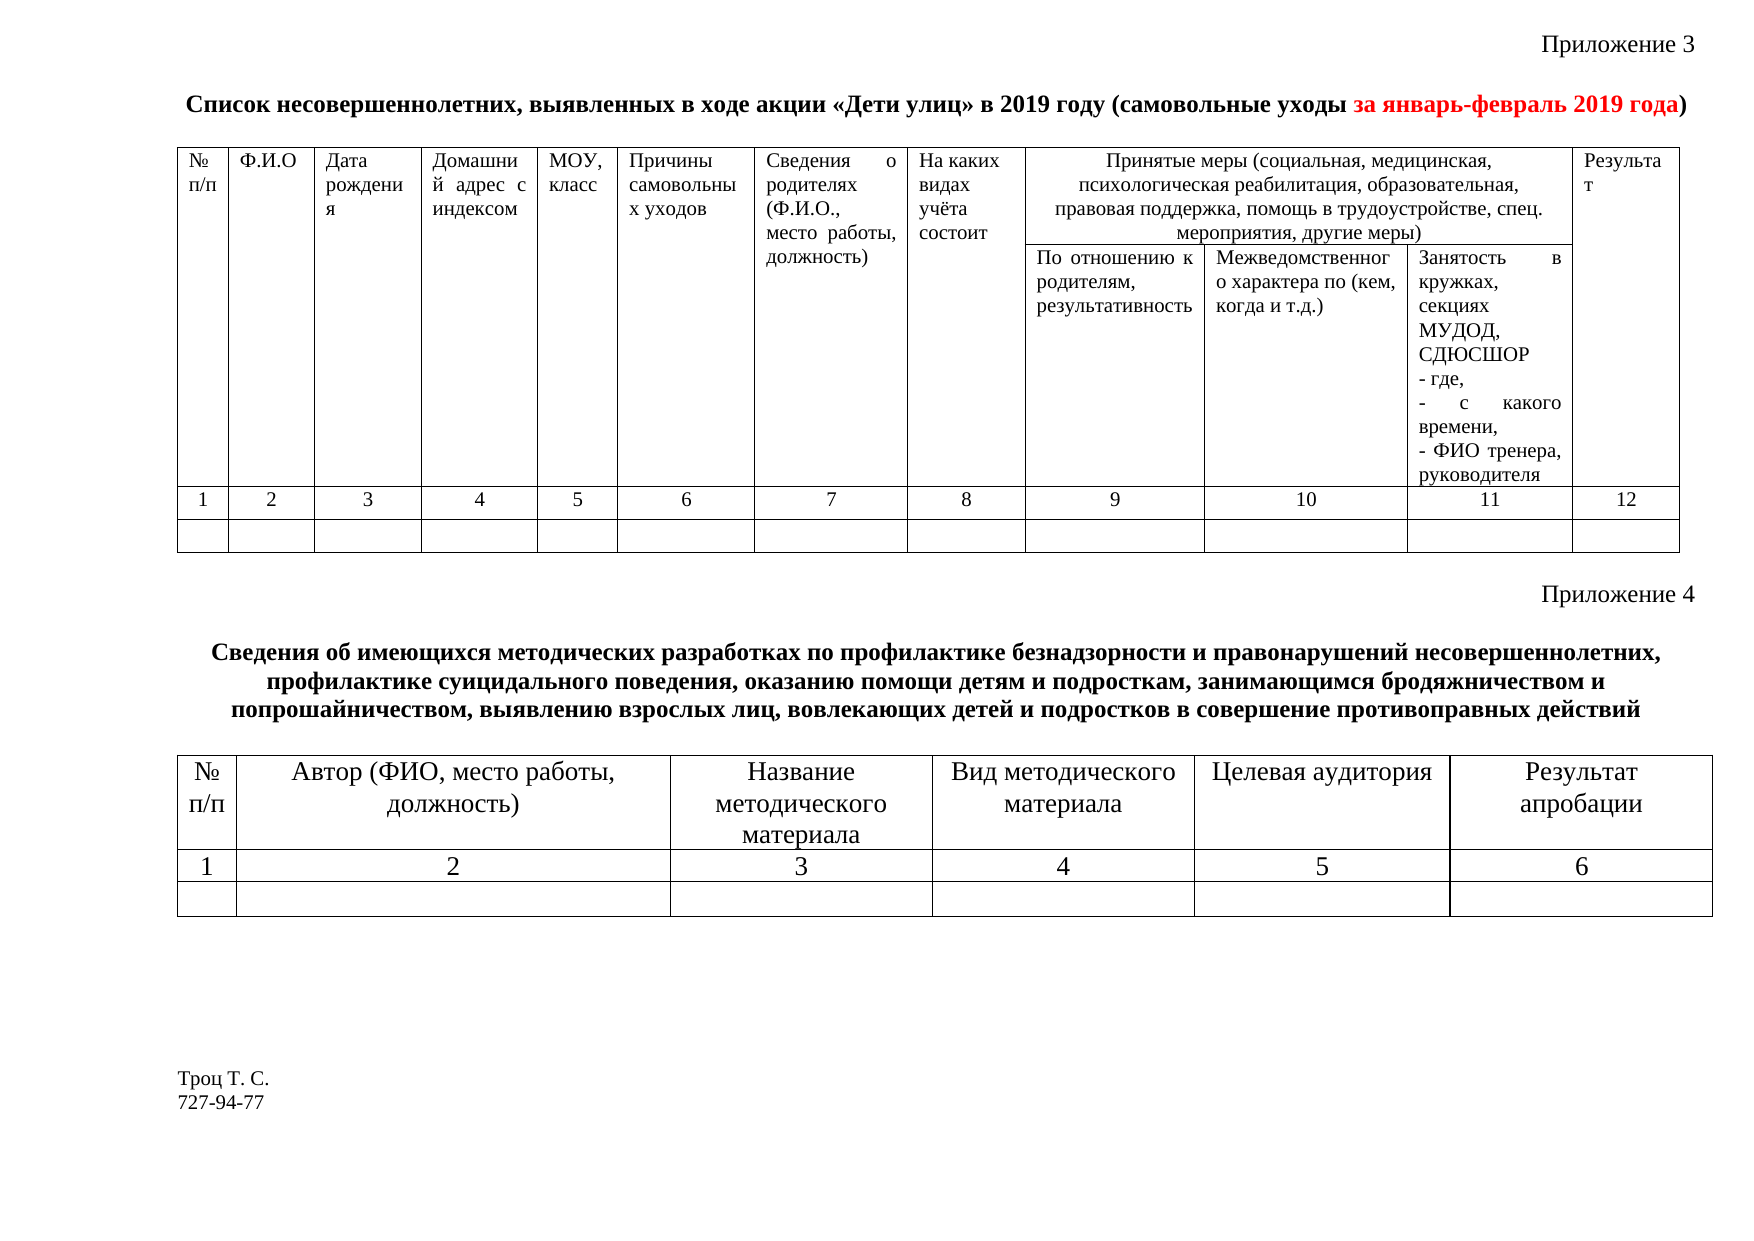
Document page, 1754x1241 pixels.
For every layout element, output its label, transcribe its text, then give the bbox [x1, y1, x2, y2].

table_header Домашний адрес с индексом [422, 148, 537, 486]
table_cell [538, 520, 617, 552]
table_cell 1 [178, 487, 228, 519]
table_cell [908, 520, 1025, 552]
table_header Целевая аудитория [1195, 756, 1449, 849]
table_cell [229, 520, 314, 552]
table_cell 9 [1026, 487, 1204, 519]
table_cell [933, 882, 1194, 916]
table_header Ф.И.О [229, 148, 314, 486]
text Сведения об имеющихся методических разработках по профилактике безнадзорности и правонарушений несовершеннолетних, профилактике суицидального поведения, оказанию помощи детям и подросткам, занимающимся бродяжничеством и попрошайничеством, выявлению взрослых лиц, вовлекающих детей и подростков в совершение противоправных действий [177, 637, 1695, 723]
table_cell 6 [618, 487, 754, 519]
table_cell 12 [1573, 487, 1679, 519]
table_cell [1205, 520, 1407, 552]
table_cell [755, 520, 907, 552]
table_header Автор (ФИО, место работы, должность) [237, 756, 670, 849]
table_cell 10 [1205, 487, 1407, 519]
table_header № п/п [178, 148, 228, 486]
table_cell [1408, 520, 1572, 552]
text 727-94-77 [177, 1090, 1695, 1114]
table_cell [422, 520, 537, 552]
table_header Результат апробации [1451, 756, 1712, 849]
table_cell 11 [1408, 487, 1572, 519]
text Приложение 3 [177, 29, 1695, 58]
table_header Сведения о родителях (Ф.И.О., место работы, должность) [755, 148, 907, 486]
table_cell [178, 882, 236, 916]
table_cell По отношению к родителям, результативность [1026, 245, 1204, 486]
table_header Причины самовольных уходов [618, 148, 754, 486]
table_cell [671, 882, 932, 916]
table_cell [1573, 520, 1679, 552]
table_cell [237, 882, 670, 916]
text Троц Т. С. [177, 1066, 1695, 1090]
table_cell Межведомственного характера по (кем, когда и т.д.) [1205, 245, 1407, 486]
table_header Дата рождения [315, 148, 421, 486]
table_cell 3 [315, 487, 421, 519]
table_cell 5 [1195, 850, 1449, 881]
table_cell 3 [671, 850, 932, 881]
table_cell 2 [229, 487, 314, 519]
table_header Результат [1573, 148, 1679, 486]
table_cell 7 [755, 487, 907, 519]
table_cell [618, 520, 754, 552]
text Список несовершеннолетних, выявленных в ходе акции «Дети улиц» в 2019 году (самовольные уходы за январь-февраль 2019 года) [177, 89, 1695, 118]
table_header Вид методического материала [933, 756, 1194, 849]
table_cell [315, 520, 421, 552]
table_header МОУ, класс [538, 148, 617, 486]
table_cell [178, 520, 228, 552]
table_cell 1 [178, 850, 236, 881]
table_header Принятые меры (социальная, медицинская, психологическая реабилитация, образовательная, правовая поддержка, помощь в трудоустройстве, спец. мероприятия, другие меры) [1026, 148, 1572, 244]
table_cell 8 [908, 487, 1025, 519]
table_cell [1026, 520, 1204, 552]
table_header № п/п [178, 756, 236, 849]
table_cell 4 [422, 487, 537, 519]
table_cell [1451, 882, 1712, 916]
table_cell 4 [933, 850, 1194, 881]
table_header Название методического материала [671, 756, 932, 849]
table_cell 6 [1451, 850, 1712, 881]
table_cell 2 [237, 850, 670, 881]
table_header На каких видах учёта состоит [908, 148, 1025, 486]
table_cell Занятость в кружках, секциях МУДОД, СДЮСШОР - где, - с какого времени, - ФИО тренера, руководителя [1408, 245, 1572, 486]
table_cell 5 [538, 487, 617, 519]
text Приложение 4 [177, 579, 1695, 608]
table_cell [1195, 882, 1449, 916]
